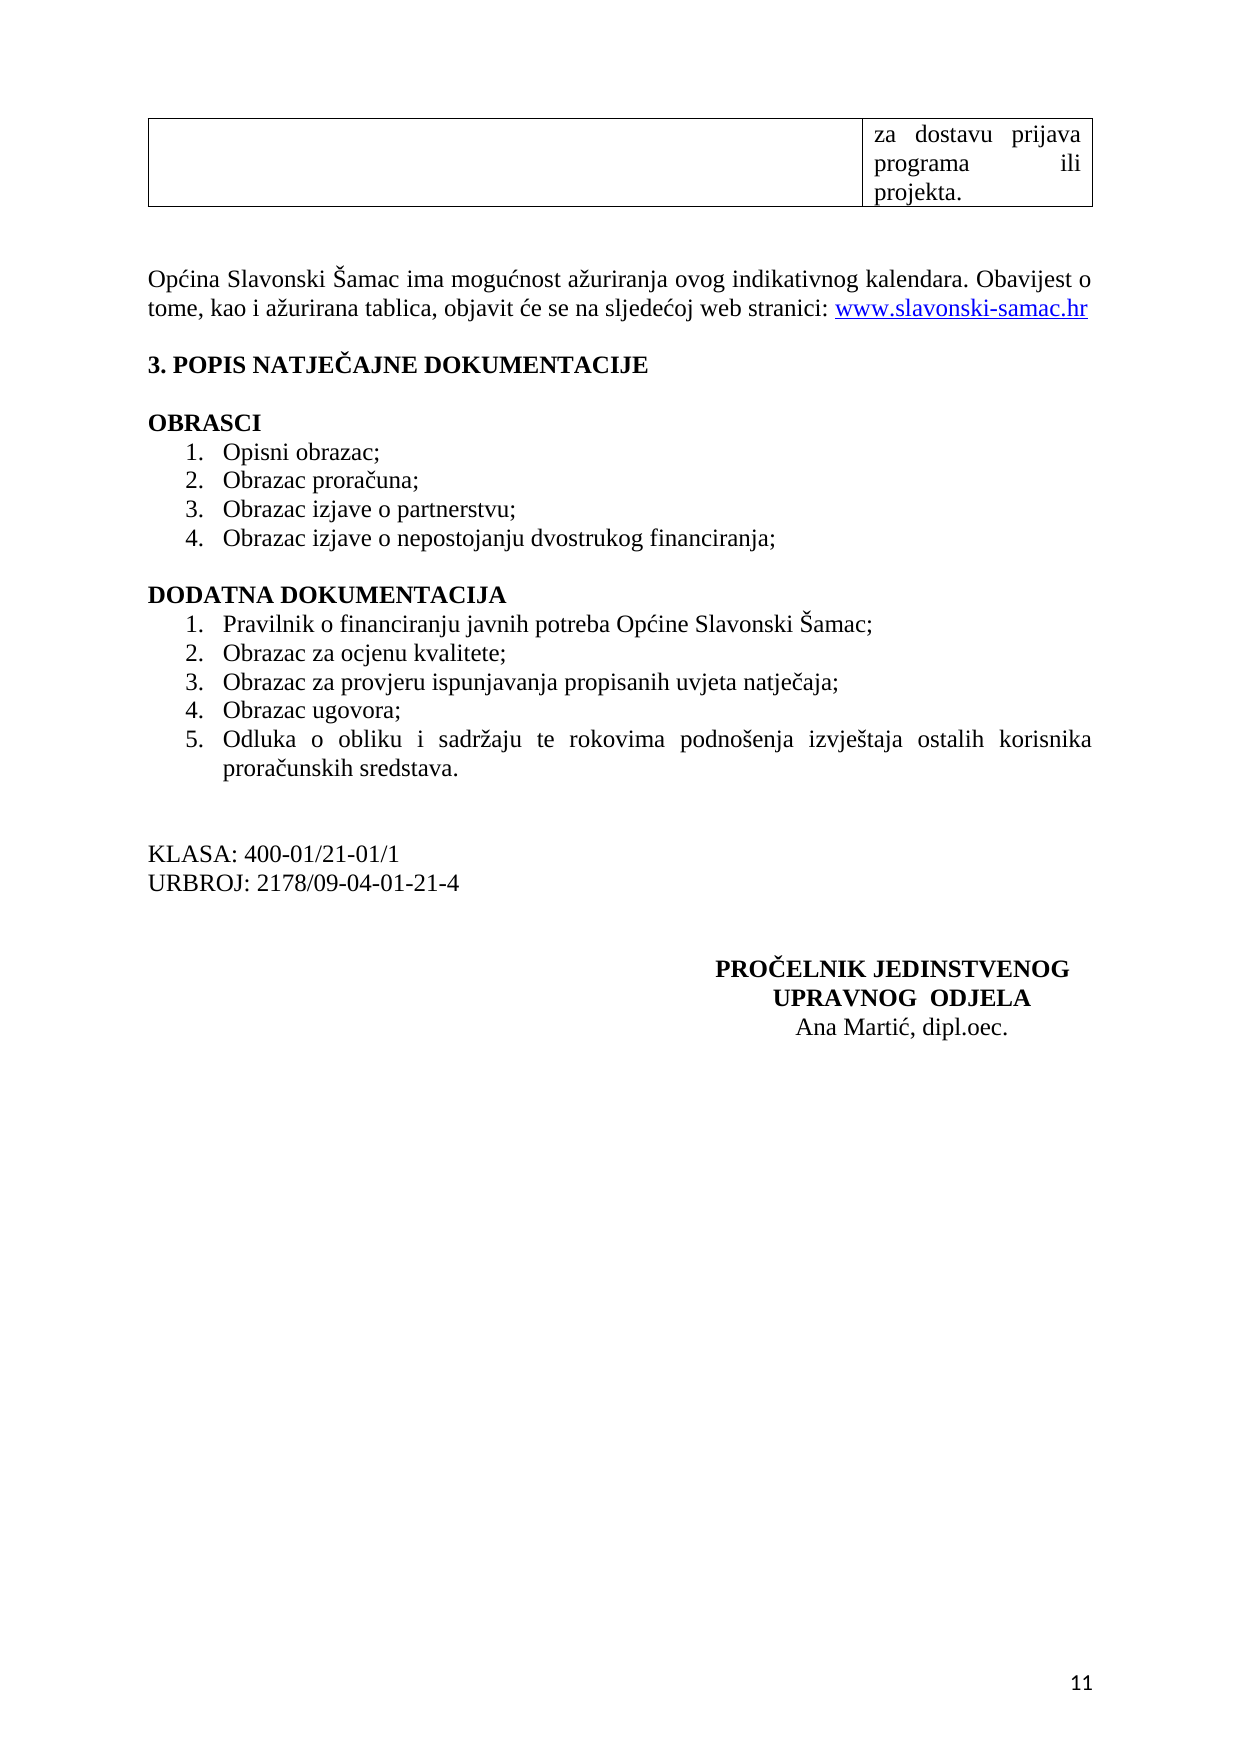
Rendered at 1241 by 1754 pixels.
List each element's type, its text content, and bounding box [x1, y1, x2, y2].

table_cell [149, 119, 862, 206]
list Obrazac izjave o partnerstvu; [185, 494, 1093, 523]
list Obrazac izjave o nepostojanju dvostrukog financiranja; [185, 523, 1093, 552]
list Odluka o obliku i sadržaju te rokovima podnošenja izvještaja ostalih korisnika proračunskih sredstava. [185, 724, 1093, 782]
list Obrazac proračuna; [185, 465, 1093, 494]
text Općina Slavonski Šamac ima mogućnost ažuriranja ovog indikativnog kalendara. Obavijest o tome, kao i ažurirana tablica, objavit će se na sljedećoj web stranici: www.slavonski-samac.hr [148, 264, 1093, 322]
text KLASA: 400-01/21-01/1 [148, 839, 1093, 868]
list Obrazac za ocjenu kvalitete; [185, 638, 1093, 667]
text Ana Martić, dipl.oec. [148, 1012, 1093, 1040]
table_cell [863, 119, 1092, 206]
list Opisni obrazac; [185, 437, 1093, 465]
text PROČELNIK JEDINSTVENOG [148, 954, 1093, 983]
list Obrazac za provjeru ispunjavanja propisanih uvjeta natječaja; [185, 667, 1093, 695]
text URBROJ: 2178/09-04-01-21-4 [148, 868, 1093, 897]
text OBRASCI [148, 408, 1093, 437]
text DODATNA DOKUMENTACIJA [148, 580, 1093, 609]
text UPRAVNOG ODJELA [148, 983, 1093, 1012]
list Obrazac ugovora; [185, 695, 1093, 724]
list Pravilnik o financiranju javnih potreba Općine Slavonski Šamac; [185, 609, 1093, 638]
text 3. POPIS NATJEČAJNE DOKUMENTACIJE [148, 350, 1093, 379]
